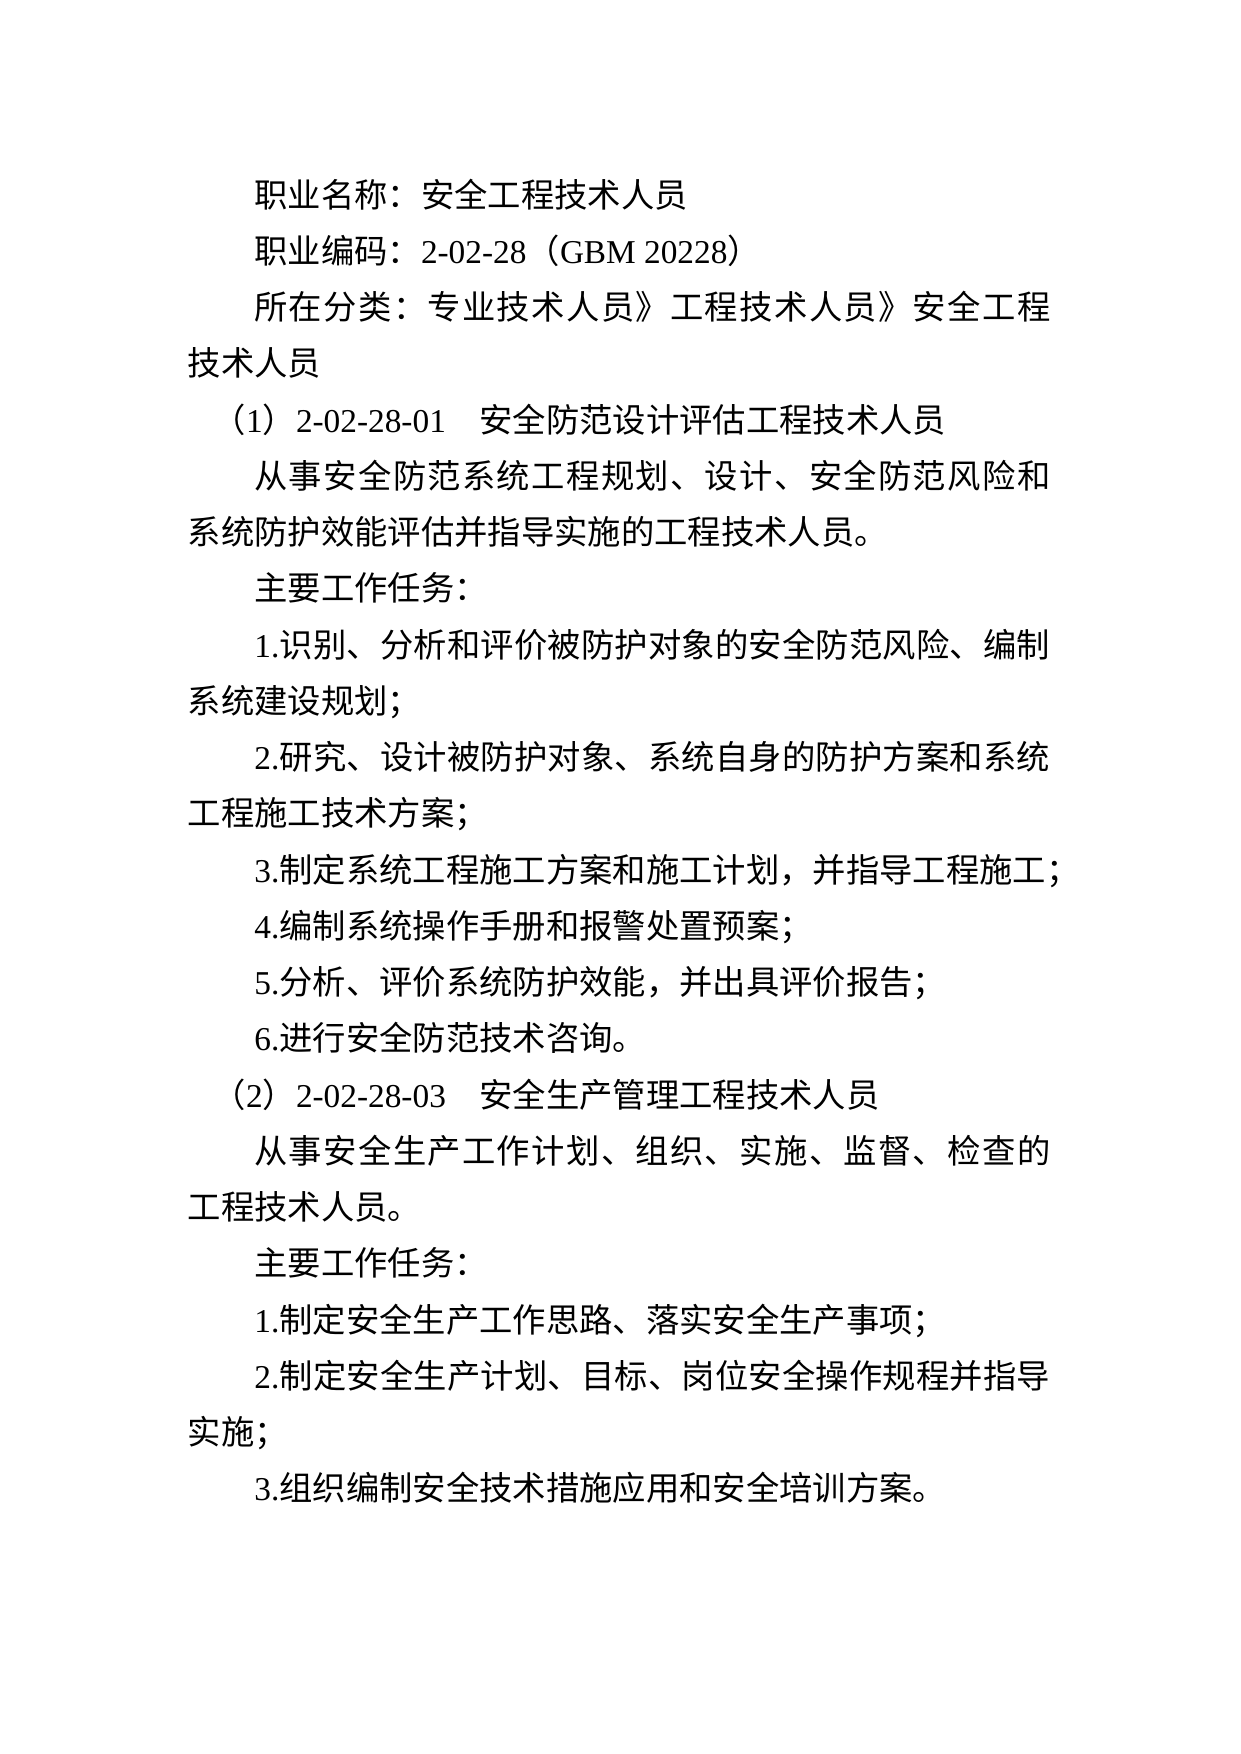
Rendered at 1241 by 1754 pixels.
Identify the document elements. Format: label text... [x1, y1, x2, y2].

text 3.制定系统工程施工方案和施工计划，并指导工程施工； [187, 837, 1053, 893]
text 2.制定安全生产计划、目标、岗位安全操作规程并指导实施； [187, 1343, 1053, 1456]
text 3.组织编制安全技术措施应用和安全培训方案。 [187, 1456, 1053, 1512]
text 职业编码：（GBM 20228） [187, 218, 1053, 274]
text 主要工作任务： [187, 1231, 1053, 1287]
text 1.识别、分析和评价被防护对象的安全防范风险、编制系统建设规划； [187, 612, 1053, 724]
text 所在分类：专业技术人员》工程技术人员》安全工程技术人员 [187, 274, 1053, 387]
text 5.分析、评价系统防护效能，并出具评价报告； [187, 949, 1053, 1006]
text （1）-01 安全防范设计评估工程技术人员 [187, 387, 1053, 443]
text （2）-03 安全生产管理工程技术人员 [187, 1062, 1053, 1118]
text 6.进行安全防范技术咨询。 [187, 1006, 1053, 1062]
text 主要工作任务： [187, 556, 1053, 612]
text 职业名称：安全工程技术人员 [187, 162, 1053, 218]
text 4.编制系统操作手册和报警处置预案； [187, 893, 1053, 949]
text 1.制定安全生产工作思路、落实安全生产事项； [187, 1287, 1053, 1343]
text 从事安全生产工作计划、组织、实施、监督、检查的工程技术人员。 [187, 1118, 1053, 1231]
text 从事安全防范系统工程规划、设计、安全防范风险和系统防护效能评估并指导实施的工程技术人员。 [187, 443, 1053, 556]
text 2.研究、设计被防护对象、系统自身的防护方案和系统工程施工技术方案； [187, 724, 1053, 837]
